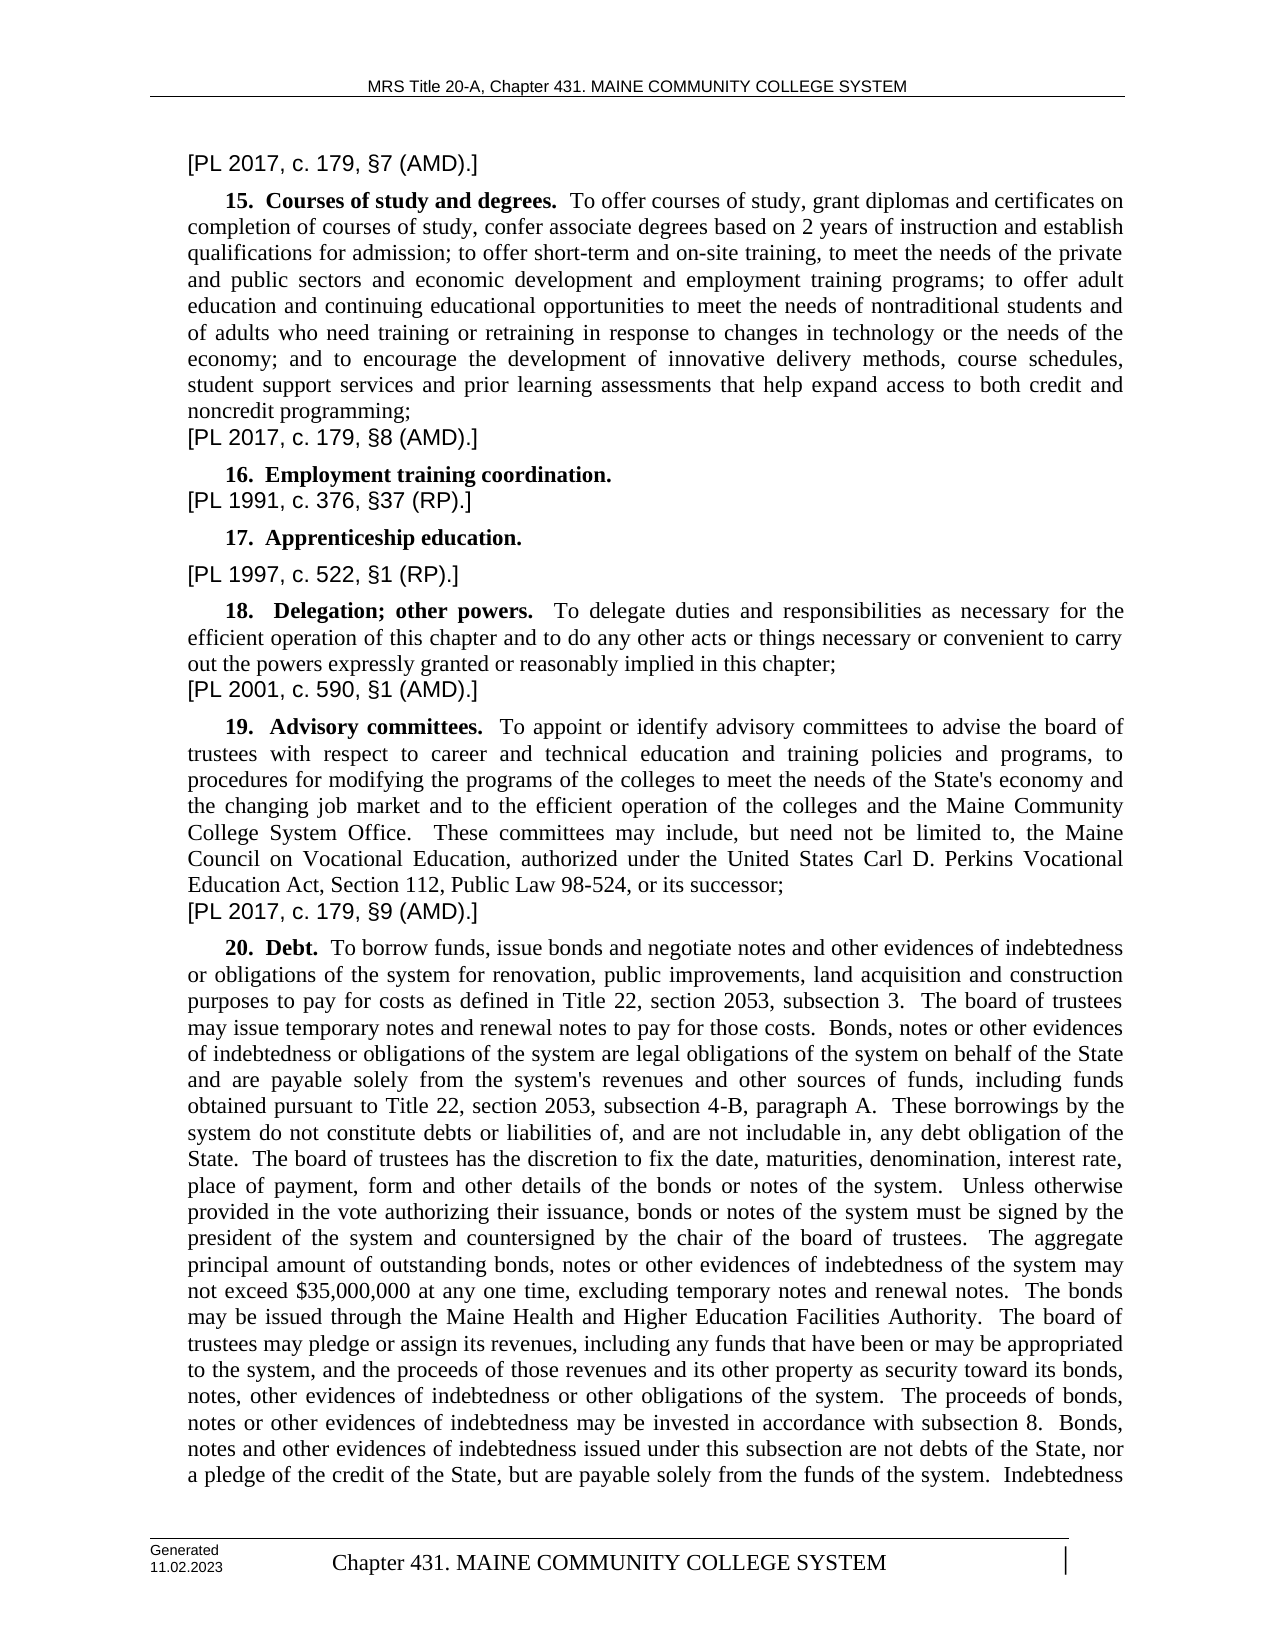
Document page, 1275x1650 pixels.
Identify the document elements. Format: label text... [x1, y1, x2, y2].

text [PL 1997, c. 522, §1 (RP).] [187, 561, 1125, 587]
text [187, 934, 1125, 1488]
text 19. Advisory committees. To appoint or identify advisory committees to advise the board of trustees with respect to career and technical education and training policies and programs, to procedures for modifying the programs of the colleges to meet the needs of the State's economy and the changing job market and to the efficient operation of the colleges and the Maine Community College System Office. These committees may include, but need not be limited to, the Maine Council on Vocational Education, authorized under the United States Carl D. Perkins Vocational Education Act, Section 112, Public Law 98-524, or its successor; [187, 713, 1125, 898]
text 15. Courses of study and degrees. To offer courses of study, grant diplomas and certificates on completion of courses of study, confer associate degrees based on 2 years of instruction and establish qualifications for admission; to offer short-term and on-site training, to meet the needs of the private and public sectors and economic development and employment training programs; to offer adult education and continuing educational opportunities to meet the needs of nontraditional students and of adults who need training or retraining in response to changes in technology or the needs of the economy; and to encourage the development of innovative delivery methods, course schedules, student support services and prior learning assessments that help expand access to both credit and noncredit programming; [187, 187, 1125, 424]
text 16. Employment training coordination. [187, 461, 1125, 487]
text 17. Apprenticeship education. [187, 524, 1125, 550]
text [PL 1991, c. 376, §37 (RP).] [187, 487, 1125, 513]
text [PL 2017, c. 179, §9 (AMD).] [187, 898, 1125, 924]
text [PL 2017, c. 179, §7 (AMD).] [187, 150, 1125, 176]
text 18. Delegation; other powers. To delegate duties and responsibilities as necessary for the efficient operation of this chapter and to do any other acts or things necessary or convenient to carry out the powers expressly granted or reasonably implied in this chapter; [187, 597, 1125, 676]
text [PL 2001, c. 590, §1 (AMD).] [187, 676, 1125, 703]
text [PL 2017, c. 179, §8 (AMD).] [187, 424, 1125, 450]
